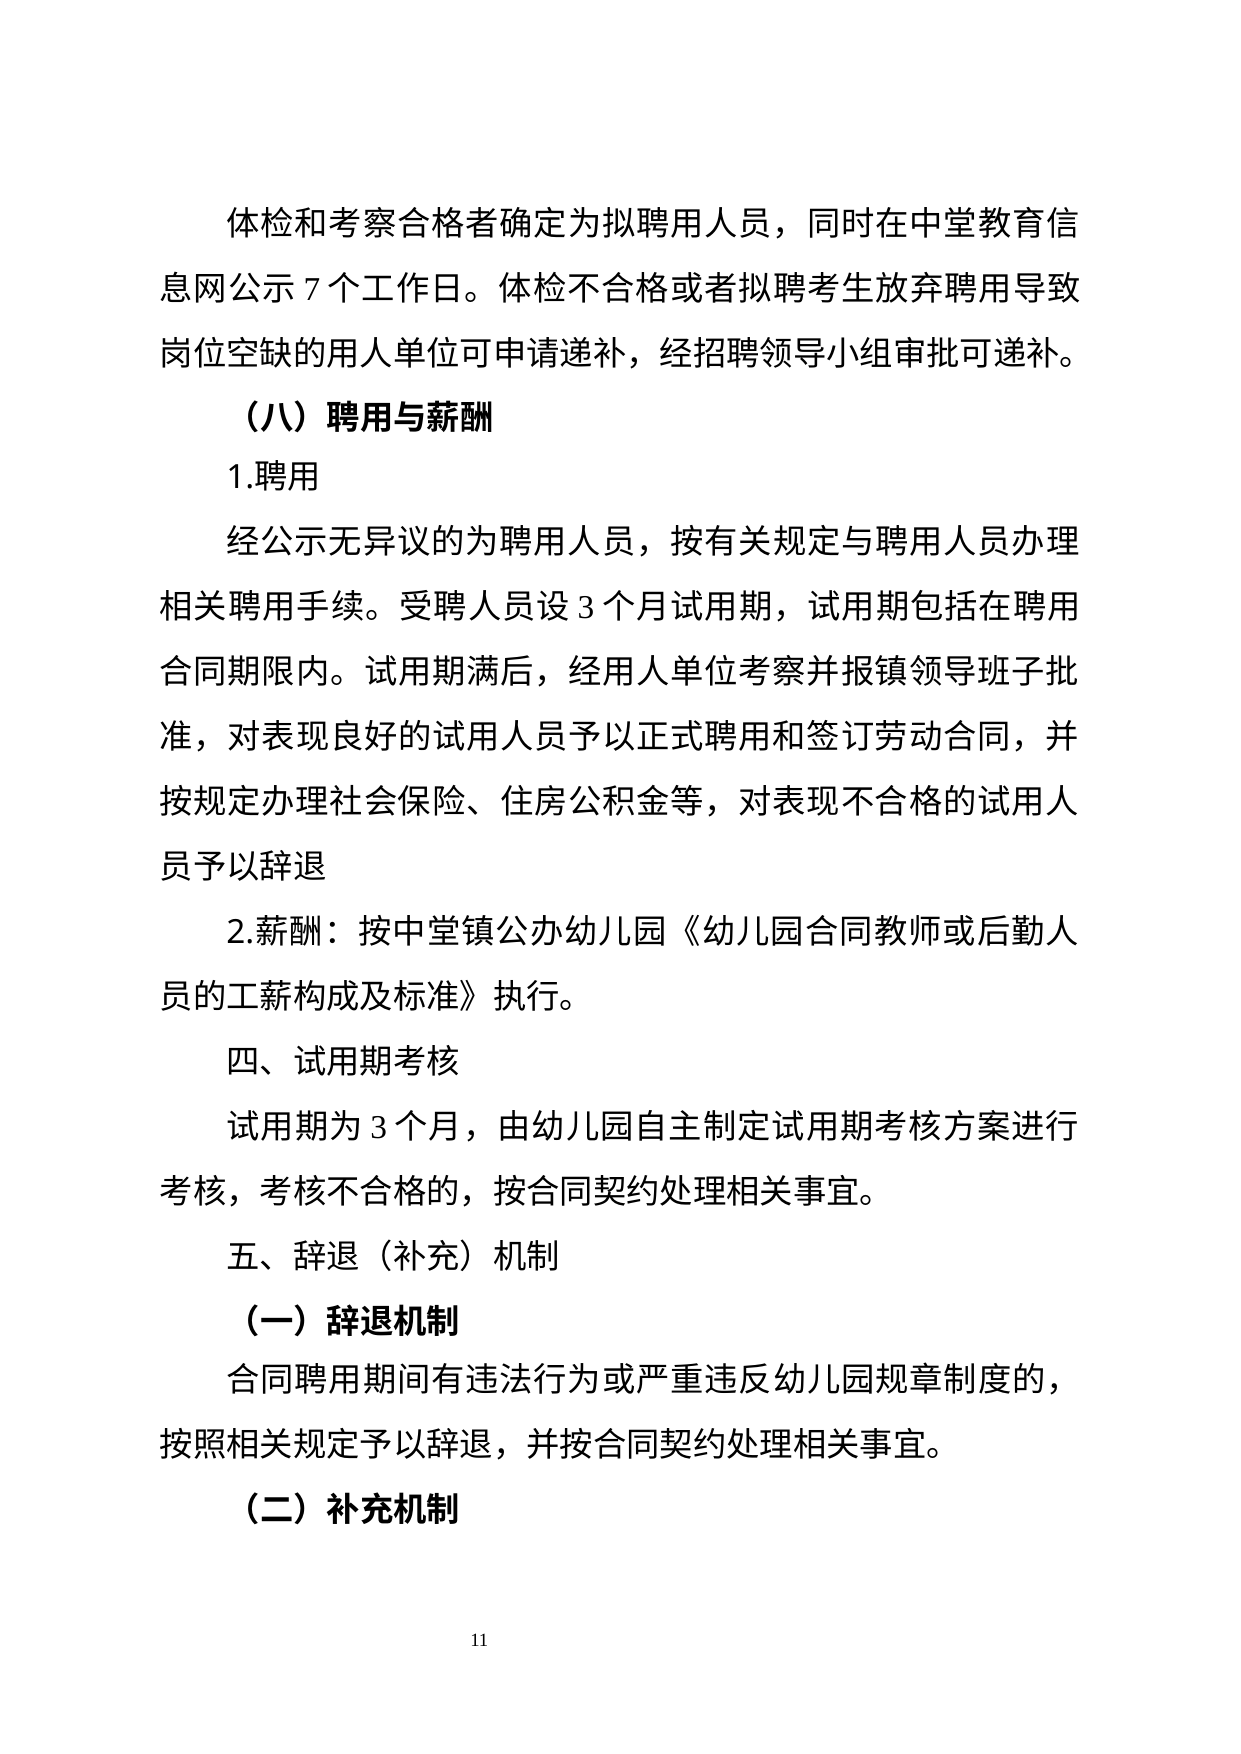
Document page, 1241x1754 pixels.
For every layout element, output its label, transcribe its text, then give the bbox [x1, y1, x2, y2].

text 五、辞退（补充）机制 [159, 1221, 1081, 1286]
text （二）补充机制 [159, 1475, 1081, 1533]
text （八）聘用与薪酬 [159, 383, 1081, 441]
text （一）辞退机制 [159, 1286, 1081, 1345]
text 经公示无异议的为聘用人员，按有关规定与聘用人员办理相关聘用手续。受聘人员设3个月试用期，试用期包括在聘用合同期限内。试用期满后，经用人单位考察并报镇领导班子批准，对表现良好的试用人员予以正式聘用和签订劳动合同，并按规定办理社会保险、住房公积金等，对表现不合格的试用人员予以辞退 [159, 506, 1081, 896]
text 四、试用期考核 [159, 1026, 1081, 1091]
text 体检和考察合格者确定为拟聘用人员，同时在中堂教育信息网公示7个工作日。体检不合格或者拟聘考生放弃聘用导致岗位空缺的用人单位可申请递补，经招聘领导小组审批可递补。 [159, 188, 1081, 383]
text 2.薪酬：按中堂镇公办幼儿园《幼儿园合同教师或后勤人员的工薪构成及标准》执行。 [159, 896, 1081, 1026]
text 合同聘用期间有违法行为或严重违反幼儿园规章制度的，按照相关规定予以辞退，并按合同契约处理相关事宜。 [159, 1345, 1081, 1475]
text 1.聘用 [159, 441, 1081, 506]
text 试用期为3个月，由幼儿园自主制定试用期考核方案进行考核，考核不合格的，按合同契约处理相关事宜。 [159, 1091, 1081, 1221]
